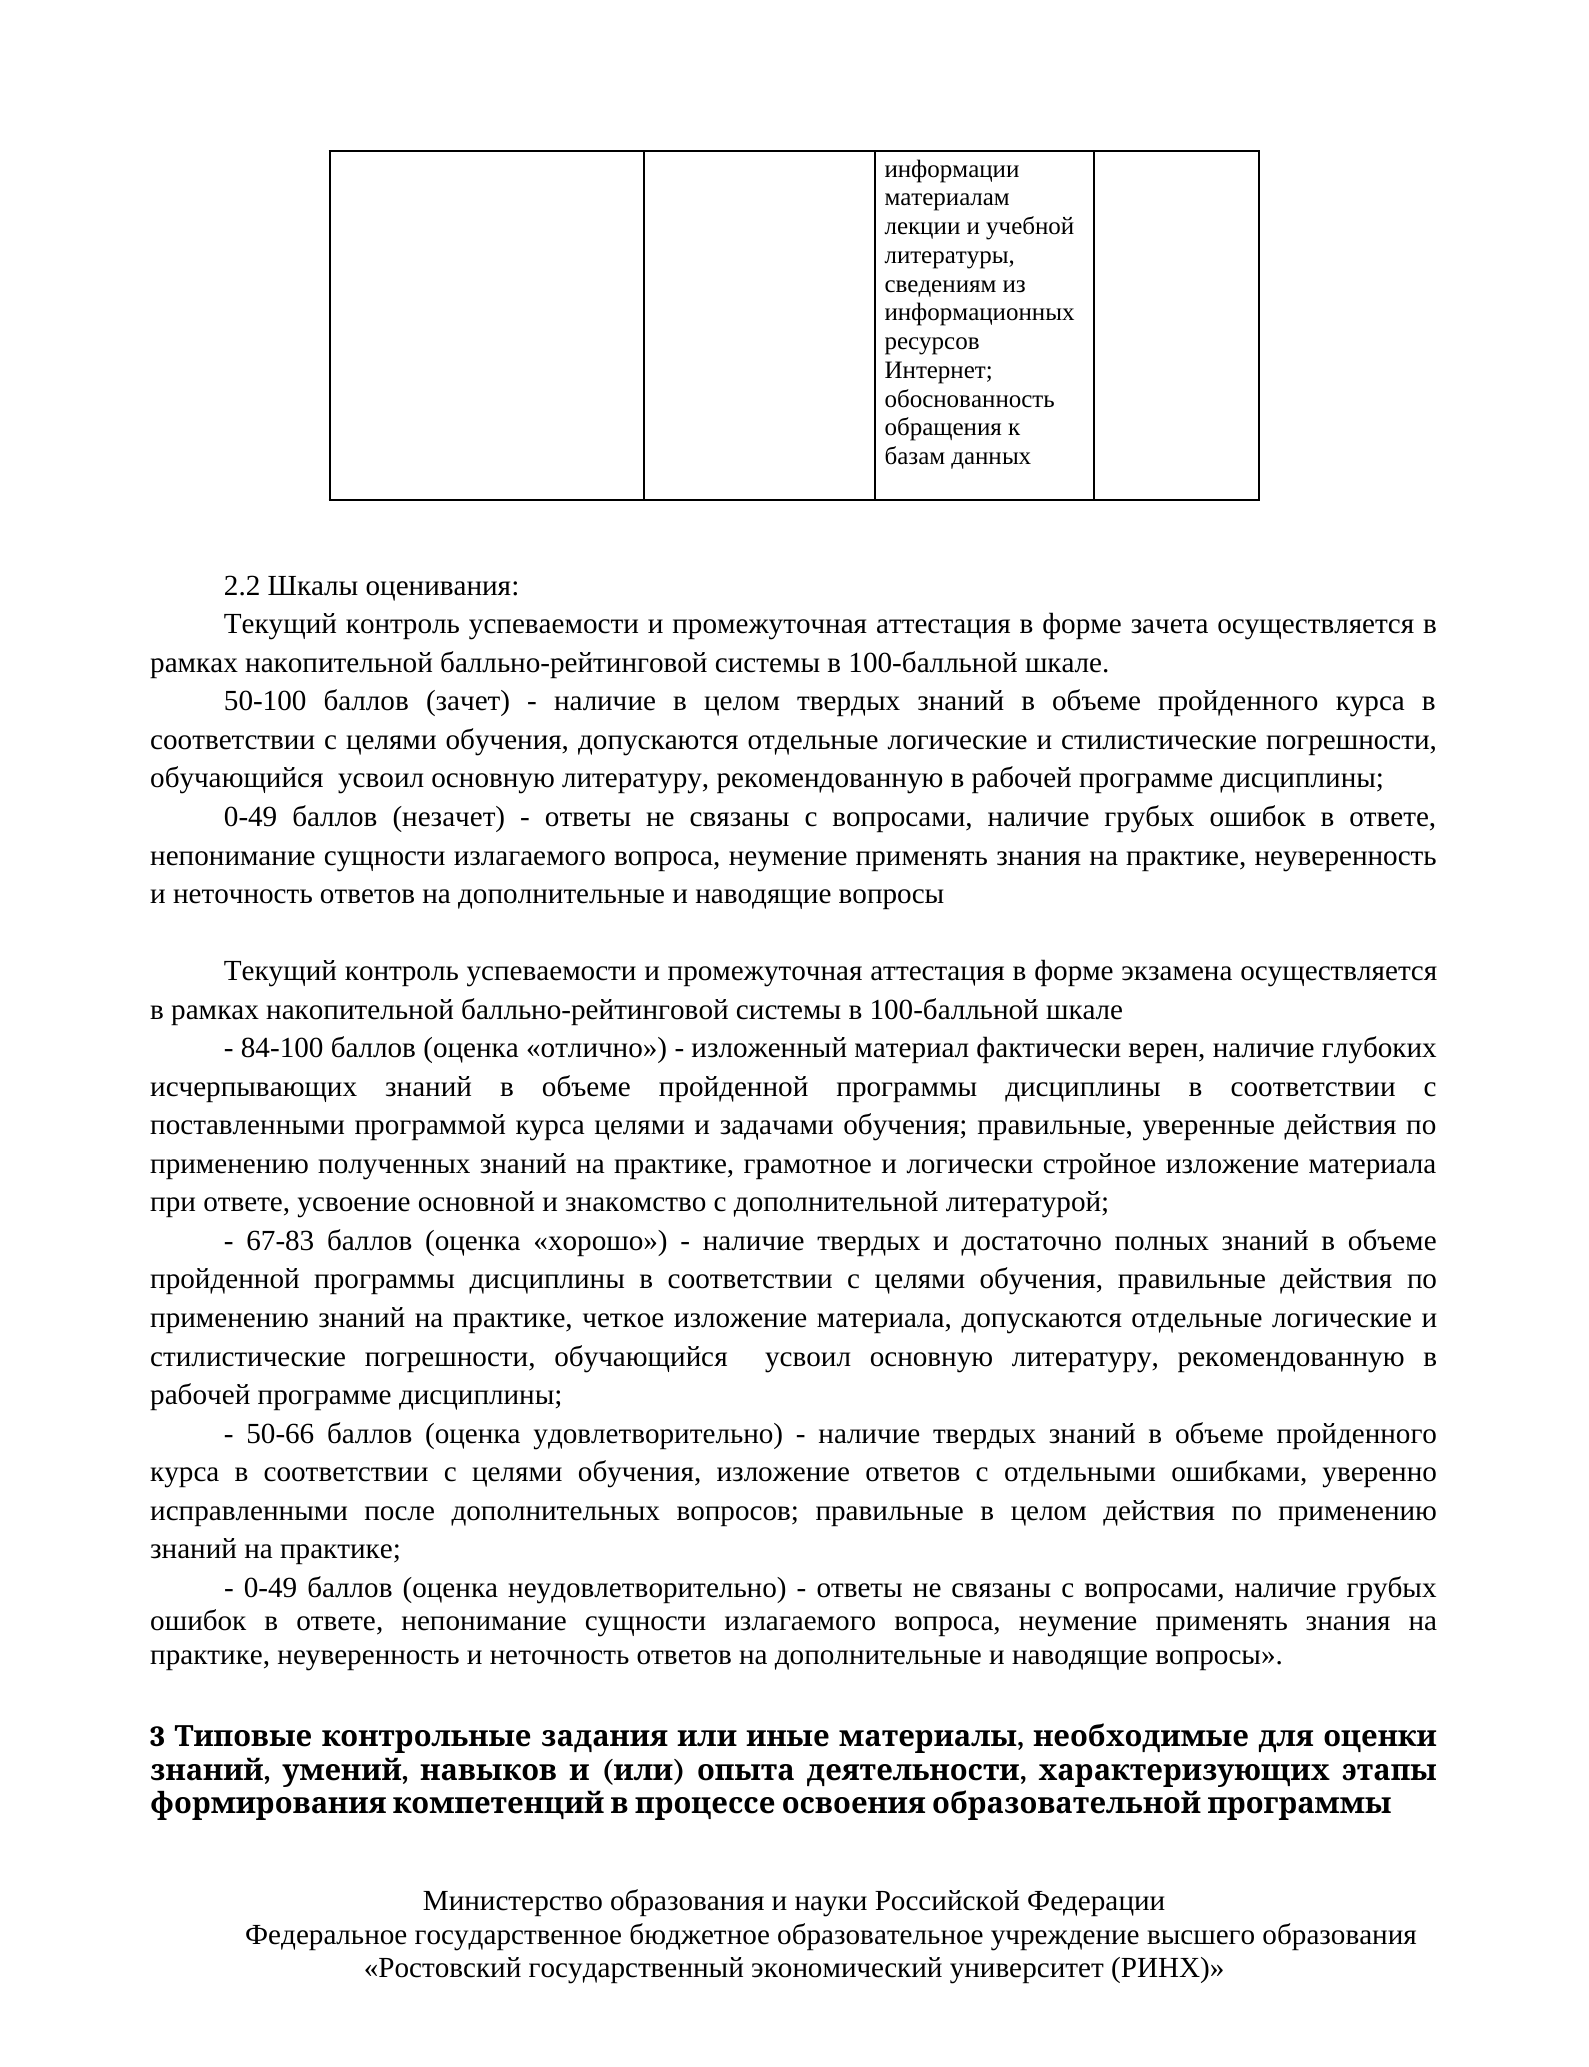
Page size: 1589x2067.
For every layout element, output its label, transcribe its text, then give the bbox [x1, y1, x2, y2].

text - 84-100 баллов (оценка «отлично») - изложенный материал фактически верен, наличие глубоких исчерпывающих знаний в объеме пройденной программы дисциплины в соответствии с поставленными программой курса целями и задачами обучения; правильные, уверенные действия по применению полученных знаний на практике, грамотное и логически стройное изложение материала при ответе, усвоение основной и знакомство с дополнительной литературой; [150, 1030, 1438, 1218]
text Текущий контроль успеваемости и промежуточная аттестация в форме зачета осуществляется в рамках накопительной балльно-рейтинговой системы в 100-балльной шкале. [150, 606, 1438, 678]
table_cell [331, 152, 643, 499]
text Федеральное государственное бюджетное образовательное учреждение высшего образования [150, 1917, 1438, 1951]
text 0-49 баллов (незачет) - ответы не связаны с вопросами, наличие грубых ошибок в ответе, непонимание сущности излагаемого вопроса, неумение применять знания на практике, неуверенность и неточность ответов на дополнительные и наводящие вопросы [150, 799, 1438, 910]
text - 50-66 баллов (оценка удовлетворительно) - наличие твердых знаний в объеме пройденного курса в соответствии с целями обучения, изложение ответов с отдельными ошибками, уверенно исправленными после дополнительных вопросов; правильные в целом действия по применению знаний на практике; [150, 1416, 1438, 1565]
text - 0-49 баллов (оценка неудовлетворительно) - ответы не связаны с вопросами, наличие грубых ошибок в ответе, непонимание сущности излагаемого вопроса, неумение применять знания на практике, неуверенность и неточность ответов на дополнительные и наводящие вопросы». [150, 1570, 1438, 1671]
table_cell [1095, 152, 1258, 499]
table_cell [645, 152, 874, 499]
text - 67-83 баллов (оценка «хорошо») - наличие твердых и достаточно полных знаний в объеме пройденной программы дисциплины в соответствии с целями обучения, правильные действия по применению знаний на практике, четкое изложение материала, допускаются отдельные логические и стилистические погрешности, обучающийся усвоил основную литературу, рекомендованную в рабочей программе дисциплины; [150, 1223, 1438, 1411]
text «Ростовский государственный экономический университет (РИНХ)» [150, 1951, 1438, 1984]
text Текущий контроль успеваемости и промежуточная аттестация в форме экзамена осуществляется в рамках накопительной балльно-рейтинговой системы в 100-балльной шкале [150, 953, 1438, 1025]
text Министерство образования и науки Российской Федерации [150, 1883, 1438, 1917]
text 2.2 Шкалы оценивания: [150, 568, 1438, 601]
text 3 Типовые контрольные задания или иные материалы, необходимые для оценки знаний, умений, навыков и (или) опыта деятельности, характеризующих этапы формирования компетенций в процессе освоения образовательной программы [150, 1721, 1438, 1821]
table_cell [876, 152, 1093, 499]
text 50-100 баллов (зачет) - наличие в целом твердых знаний в объеме пройденного курса в соответствии с целями обучения, допускаются отдельные логические и стилистические погрешности, обучающийся усвоил основную литературу, рекомендованную в рабочей программе дисциплины; [150, 683, 1438, 794]
